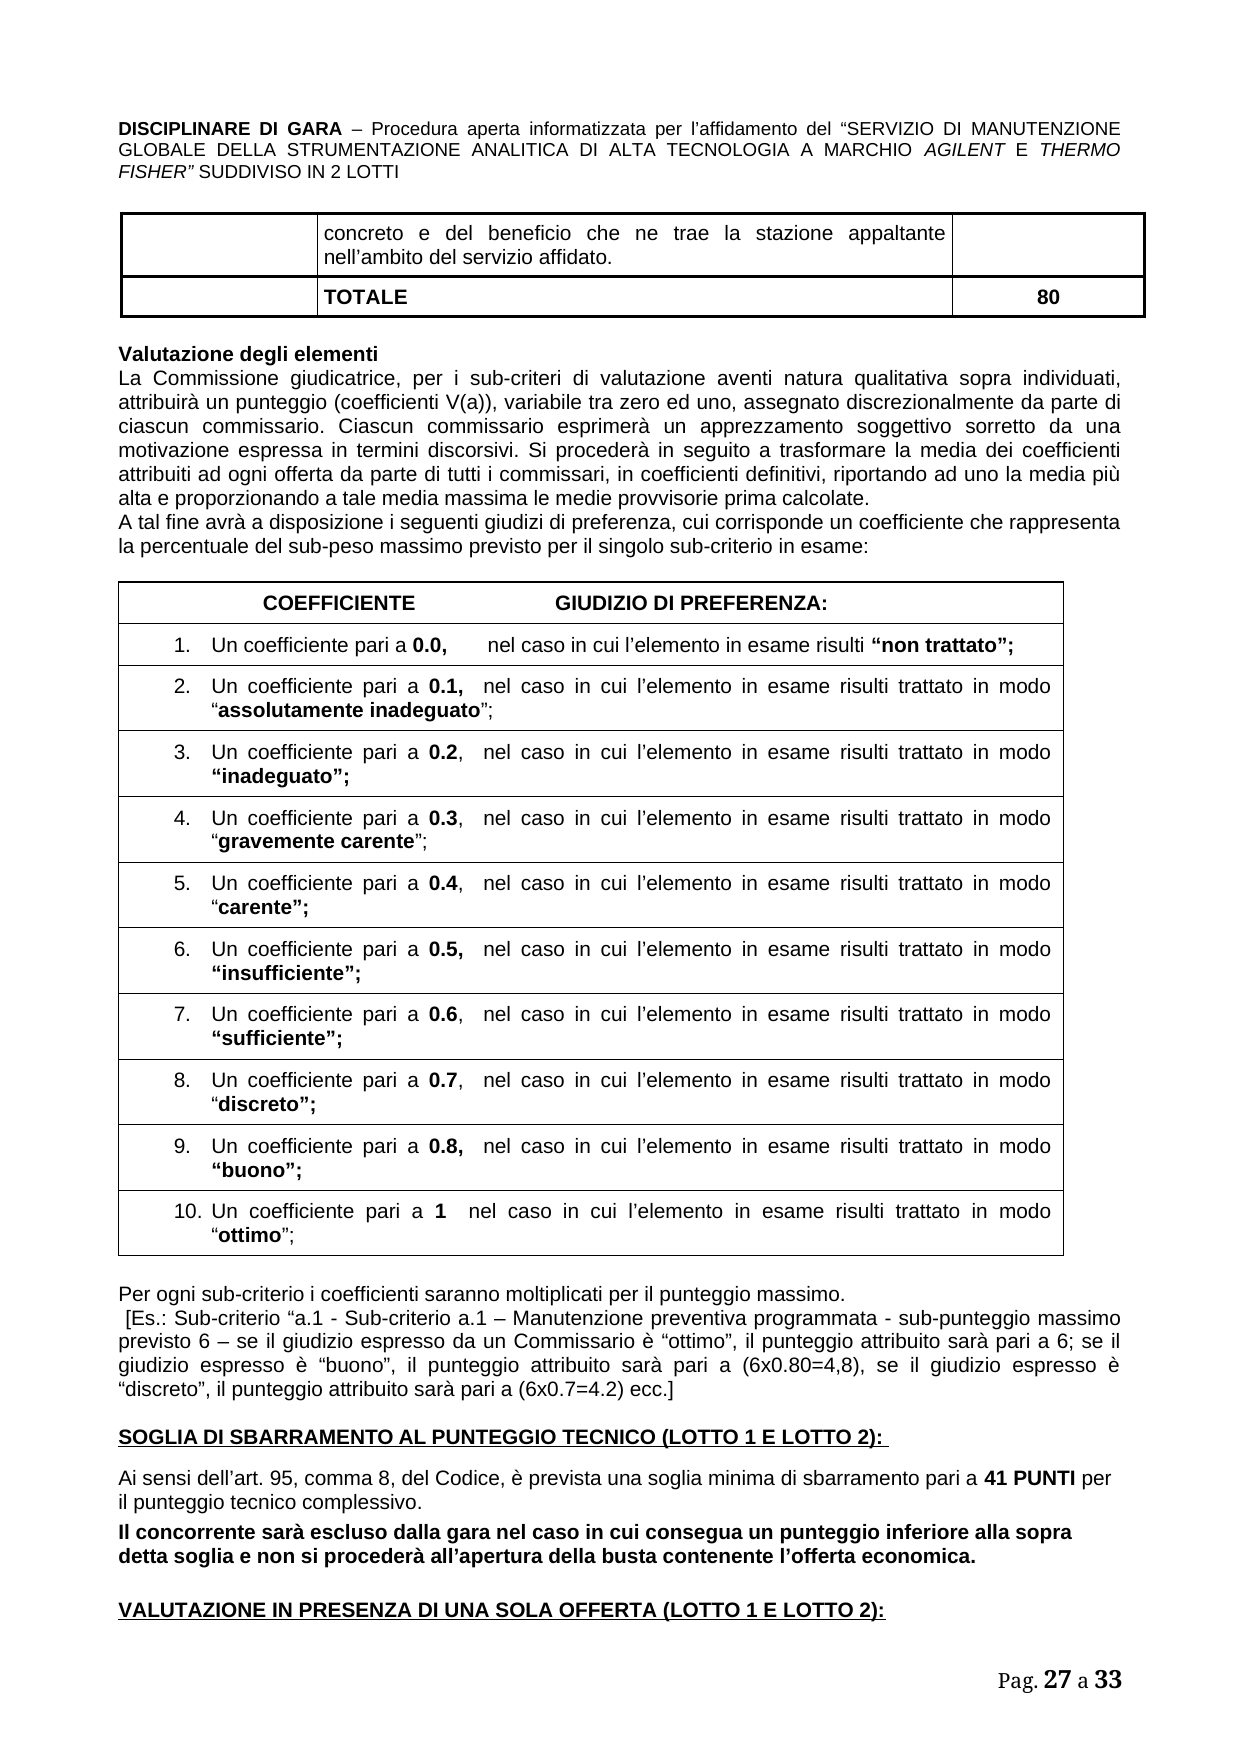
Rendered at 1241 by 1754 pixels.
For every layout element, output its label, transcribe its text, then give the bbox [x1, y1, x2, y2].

table_cell Un coefficiente pari a 0.2, nel caso in cui l’elemento in esame risulti trattato in modo “inadeguato”; [119, 731, 1063, 796]
table_cell Un coefficiente pari a 0.6, nel caso in cui l’elemento in esame risulti trattato in modo “sufficiente”; [119, 994, 1063, 1058]
text SOGLIA DI SBARRAMENTO AL PUNTEGGIO TECNICO (LOTTO 1 E LOTTO 2): [118, 1425, 1122, 1449]
table_cell Un coefficiente pari a 0.4, nel caso in cui l’elemento in esame risulti trattato in modo “carente”; [119, 863, 1063, 927]
table_cell Un coefficiente pari a 0.5, nel caso in cui l’elemento in esame risulti trattato in modo “insufficiente”; [119, 928, 1063, 993]
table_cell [318, 215, 952, 275]
text La Commissione giudicatrice, per i sub-criteri di valutazione aventi natura qualitativa sopra individuati, attribuirà un punteggio (coefficienti V(a)), variabile tra zero ed uno, assegnato discrezionalmente da parte di ciascun commissario. Ciascun commissario esprimerà un apprezzamento soggettivo sorretto da una motivazione espressa in termini discorsivi. Si procederà in seguito a trasformare la media dei coefficienti attribuiti ad ogni offerta da parte di tutti i commissari, in coefficienti definitivi, riportando ad uno la media più alta e proporzionando a tale media massima le medie provvisorie prima calcolate. [118, 366, 1122, 509]
table_cell [123, 278, 317, 315]
text Valutazione degli elementi [118, 342, 1122, 366]
table_cell 80 [953, 278, 1143, 315]
table_header COEFFICIENTE GIUDIZIO DI PREFERENZA: [119, 583, 1063, 623]
text VALUTAZIONE IN PRESENZA DI UNA SOLA OFFERTA (LOTTO 1 E LOTTO 2): [118, 1598, 1122, 1622]
text A tal fine avrà a disposizione i seguenti giudizi di preferenza, cui corrisponde un coefficiente che rappresenta la percentuale del sub-peso massimo previsto per il singolo sub-criterio in esame: [118, 509, 1122, 557]
table_cell Un coefficiente pari a 1 nel caso in cui l’elemento in esame risulti trattato in modo “ottimo”; [119, 1191, 1063, 1255]
table_cell Un coefficiente pari a 0.1, nel caso in cui l’elemento in esame risulti trattato in modo “assolutamente inadeguato”; [119, 666, 1063, 730]
text [Es.: Sub-criterio “a.1 - Sub-criterio a.1 – Manutenzione preventiva programmata - sub-punteggio massimo previsto 6 – se il giudizio espresso da un Commissario è “ottimo”, il punteggio attribuito sarà pari a 6; se il giudizio espresso è “buono”, il punteggio attribuito sarà pari a (6x0.80=4,8), se il giudizio espresso è “discreto”, il punteggio attribuito sarà pari a (6x0.7=4.2) ecc.] [118, 1305, 1122, 1401]
table_cell 8 [953, 215, 1143, 275]
table_cell Un coefficiente pari a 0.3, nel caso in cui l’elemento in esame risulti trattato in modo “gravemente carente”; [119, 797, 1063, 862]
text Il concorrente sarà escluso dalla gara nel caso in cui consegua un punteggio inferiore alla sopra detta soglia e non si procederà all’apertura della busta contenente l’offerta economica. [118, 1520, 1118, 1568]
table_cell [123, 215, 317, 275]
table_cell TOTALE [318, 278, 952, 315]
table_cell Un coefficiente pari a 0.0, nel caso in cui l’elemento in esame risulti “non trattato”; [119, 624, 1063, 665]
text Ai sensi dell’art. 95, comma 8, del Codice, è prevista una soglia minima di sbarramento pari a 41 PUNTI per il punteggio tecnico complessivo. [118, 1466, 1118, 1514]
table_cell Un coefficiente pari a 0.8, nel caso in cui l’elemento in esame risulti trattato in modo “buono”; [119, 1125, 1063, 1190]
table_cell Un coefficiente pari a 0.7, nel caso in cui l’elemento in esame risulti trattato in modo “discreto”; [119, 1060, 1063, 1124]
text Per ogni sub-criterio i coefficienti saranno moltiplicati per il punteggio massimo. [118, 1281, 1122, 1305]
